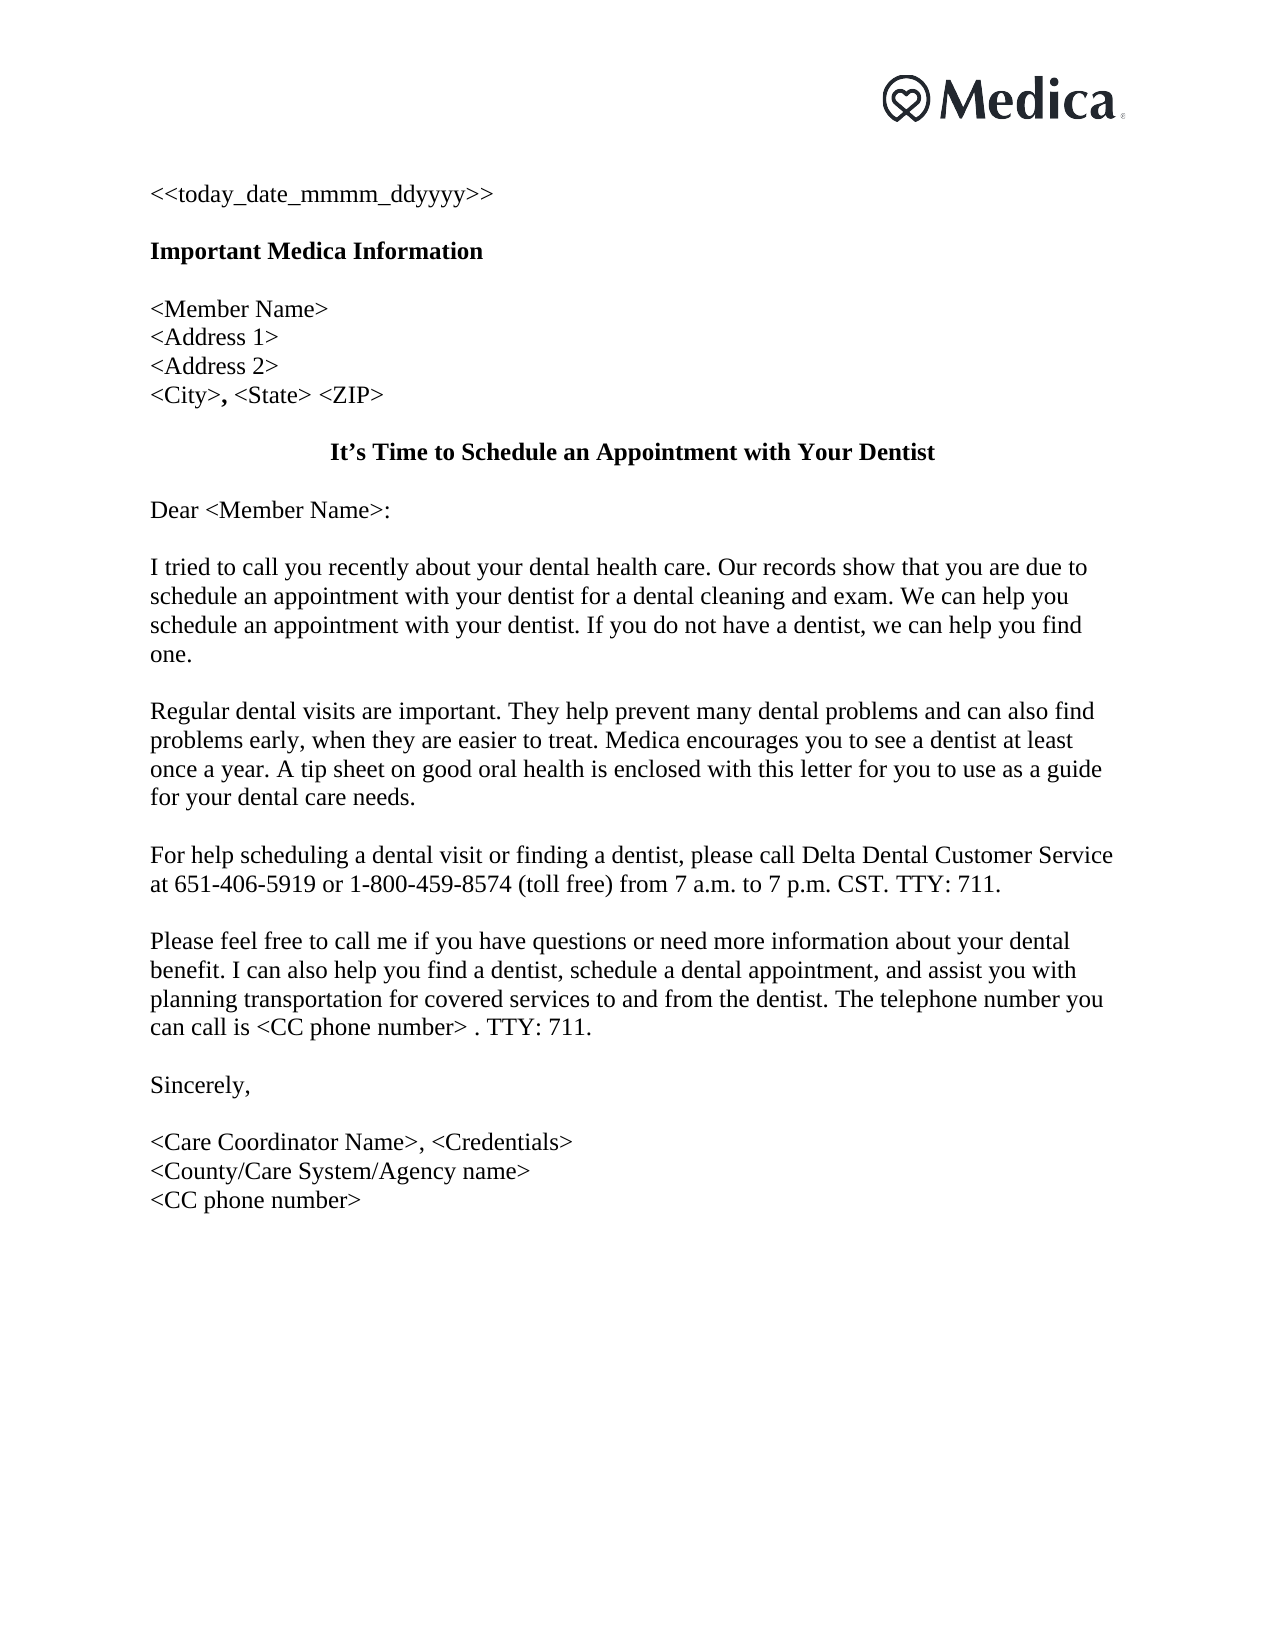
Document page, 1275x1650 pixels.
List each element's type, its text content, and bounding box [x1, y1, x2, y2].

text <County/Care System/Agency name> [150, 1156, 1125, 1185]
text <Member Name> [150, 294, 1125, 322]
text Sincerely, [150, 1070, 1125, 1099]
text It’s Time to Schedule an Appointment with Your Dentist [150, 437, 1116, 466]
text Regular dental visits are important. They help prevent many dental problems and can also find problems early, when they are easier to treat. Medica encourages you to see a dentist at least once a year. A tip sheet on good oral health is enclosed with this letter for you to use as a guide for your dental care needs. [150, 696, 1125, 811]
text I tried to call you recently about your dental health care. Our records show that you are due to schedule an appointment with your dentist for a dental cleaning and exam. We can help you schedule an appointment with your dentist. If you do not have a dentist, we can help you find one. [150, 552, 1125, 667]
text Important Medica Information [150, 236, 1125, 265]
text Dear <Member Name>: [150, 495, 1200, 524]
text <Address 2> <City>, <State> <ZIP> [150, 351, 1125, 409]
text For help scheduling a dental visit or finding a dentist, please call Delta Dental Customer Service at 651-406-5919 or 1-800-459-8574 (toll free) from 7 a.m. to 7 p.m. CST. TTY: 711. [150, 840, 1125, 897]
picture [882, 75, 1125, 122]
text Please feel free to call me if you have questions or need more information about your dental benefit. I can also help you find a dentist, schedule a dental appointment, and assist you with planning transportation for covered services to and from the dentist. The telephone number you can call is <CC phone number> . TTY: 711. [150, 926, 1125, 1041]
text <Care Coordinator Name>, <Credentials> [150, 1127, 1125, 1156]
text <CC phone number> [150, 1185, 1125, 1214]
text <<today_date_mmmm_ddyyyy>> [150, 179, 1125, 207]
text <Address 1> [150, 322, 1125, 351]
